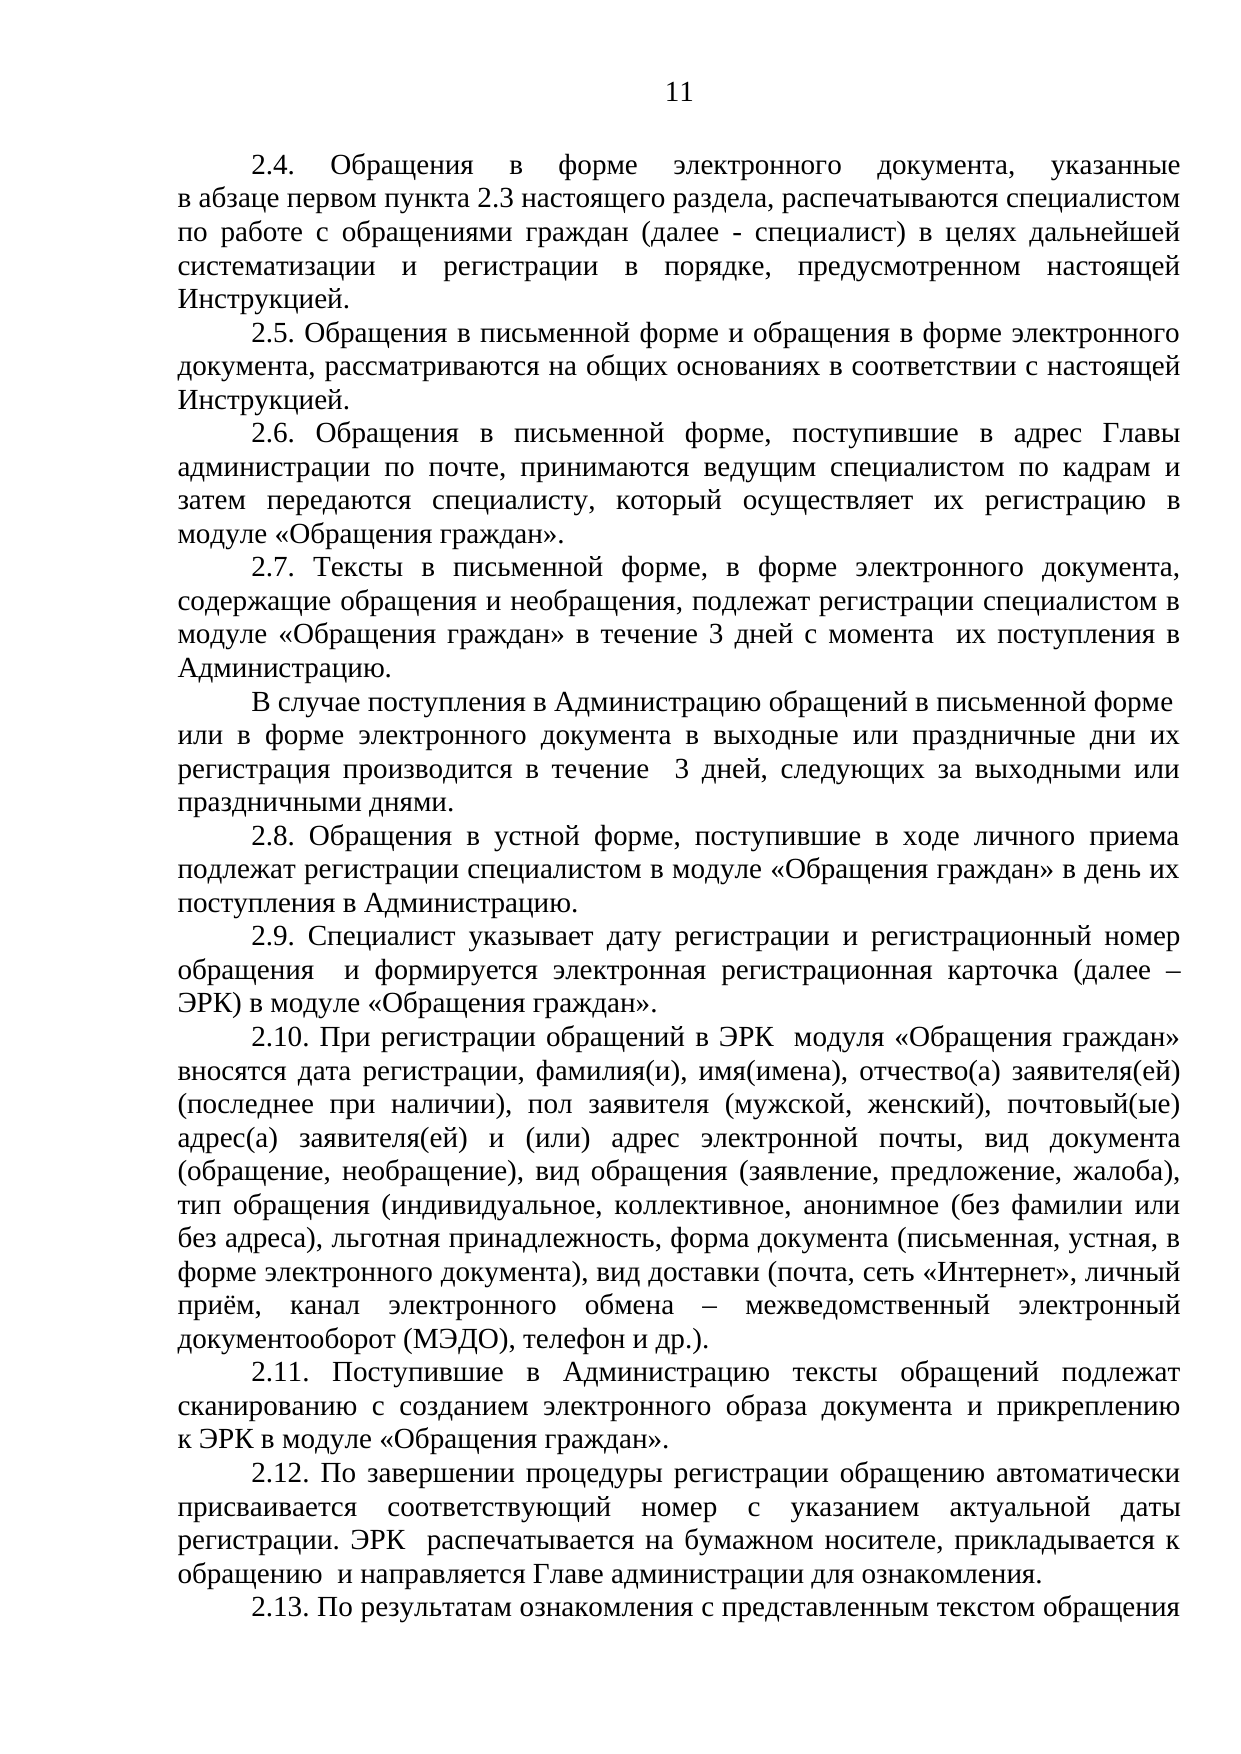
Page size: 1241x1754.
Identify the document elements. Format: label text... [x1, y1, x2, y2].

text 2.9. Специалист указывает дату регистрации и регистрационный номер обращения и формируется электронная регистрационная карточка (далее – ЭРК) в модуле «Обращения граждан». [177, 918, 1181, 1019]
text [177, 1589, 1181, 1623]
text 2.10. При регистрации обращений в ЭРК модуля «Обращения граждан» вносятся дата регистрации, фамилия(и), имя(имена), отчество(а) заявителя(ей) (последнее при наличии), пол заявителя (мужской, женский), почтовый(ые) адрес(а) заявителя(ей) и (или) адрес электронной почты, вид документа (обращение, необращение), вид обращения (заявление, предложение, жалоба), тип обращения (индивидуальное, коллективное, анонимное (без фамилии или без адреса), льготная принадлежность, форма документа (письменная, устная, в форме электронного документа), вид доставки (почта, сеть «Интернет», личный приём, канал электронного обмена – межведомственный электронный документооборот (МЭДО), телефон и др.). [177, 1019, 1181, 1354]
text 2.7. Тексты в письменной форме, в форме электронного документа, содержащие обращения и необращения, подлежат регистрации специалистом в модуле «Обращения граждан» в течение 3 дней с момента их поступления в Администрацию. [177, 549, 1181, 684]
text 2.11. Поступившие в Администрацию тексты обращений подлежат сканированию с созданием электронного образа документа и прикреплению к ЭРК в модуле «Обращения граждан». [177, 1354, 1181, 1455]
text 2.4. Обращения в форме электронного документа, указанные в абзаце первом пункта 2.3 настоящего раздела, распечатываются специалистом по работе с обращениями граждан (далее - специалист) в целях дальнейшей систематизации и регистрации в порядке, предусмотренном настоящей Инструкцией. [177, 147, 1181, 315]
text 2.8. Обращения в устной форме, поступившие в ходе личного приема подлежат регистрации специалистом в модуле «Обращения граждан» в день их поступления в Администрацию. [177, 818, 1181, 918]
text 2.12. По завершении процедуры регистрации обращению автоматически присваивается соответствующий номер с указанием актуальной даты регистрации. ЭРК распечатывается на бумажном носителе, прикладывается к обращению и направляется Главе администрации для ознакомления. [177, 1455, 1181, 1589]
text В случае поступления в Администрацию обращений в письменной форме или в форме электронного документа в выходные или праздничные дни их регистрация производится в течение 3 дней, следующих за выходными или праздничными днями. [177, 684, 1181, 818]
text 2.6. Обращения в письменной форме, поступившие в адрес Главы администрации по почте, принимаются ведущим специалистом по кадрам и затем передаются специалисту, который осуществляет их регистрацию в модуле «Обращения граждан». [177, 415, 1181, 549]
text 2.5. Обращения в письменной форме и обращения в форме электронного документа, рассматриваются на общих основаниях в соответствии с настоящей Инструкцией. [177, 315, 1181, 415]
